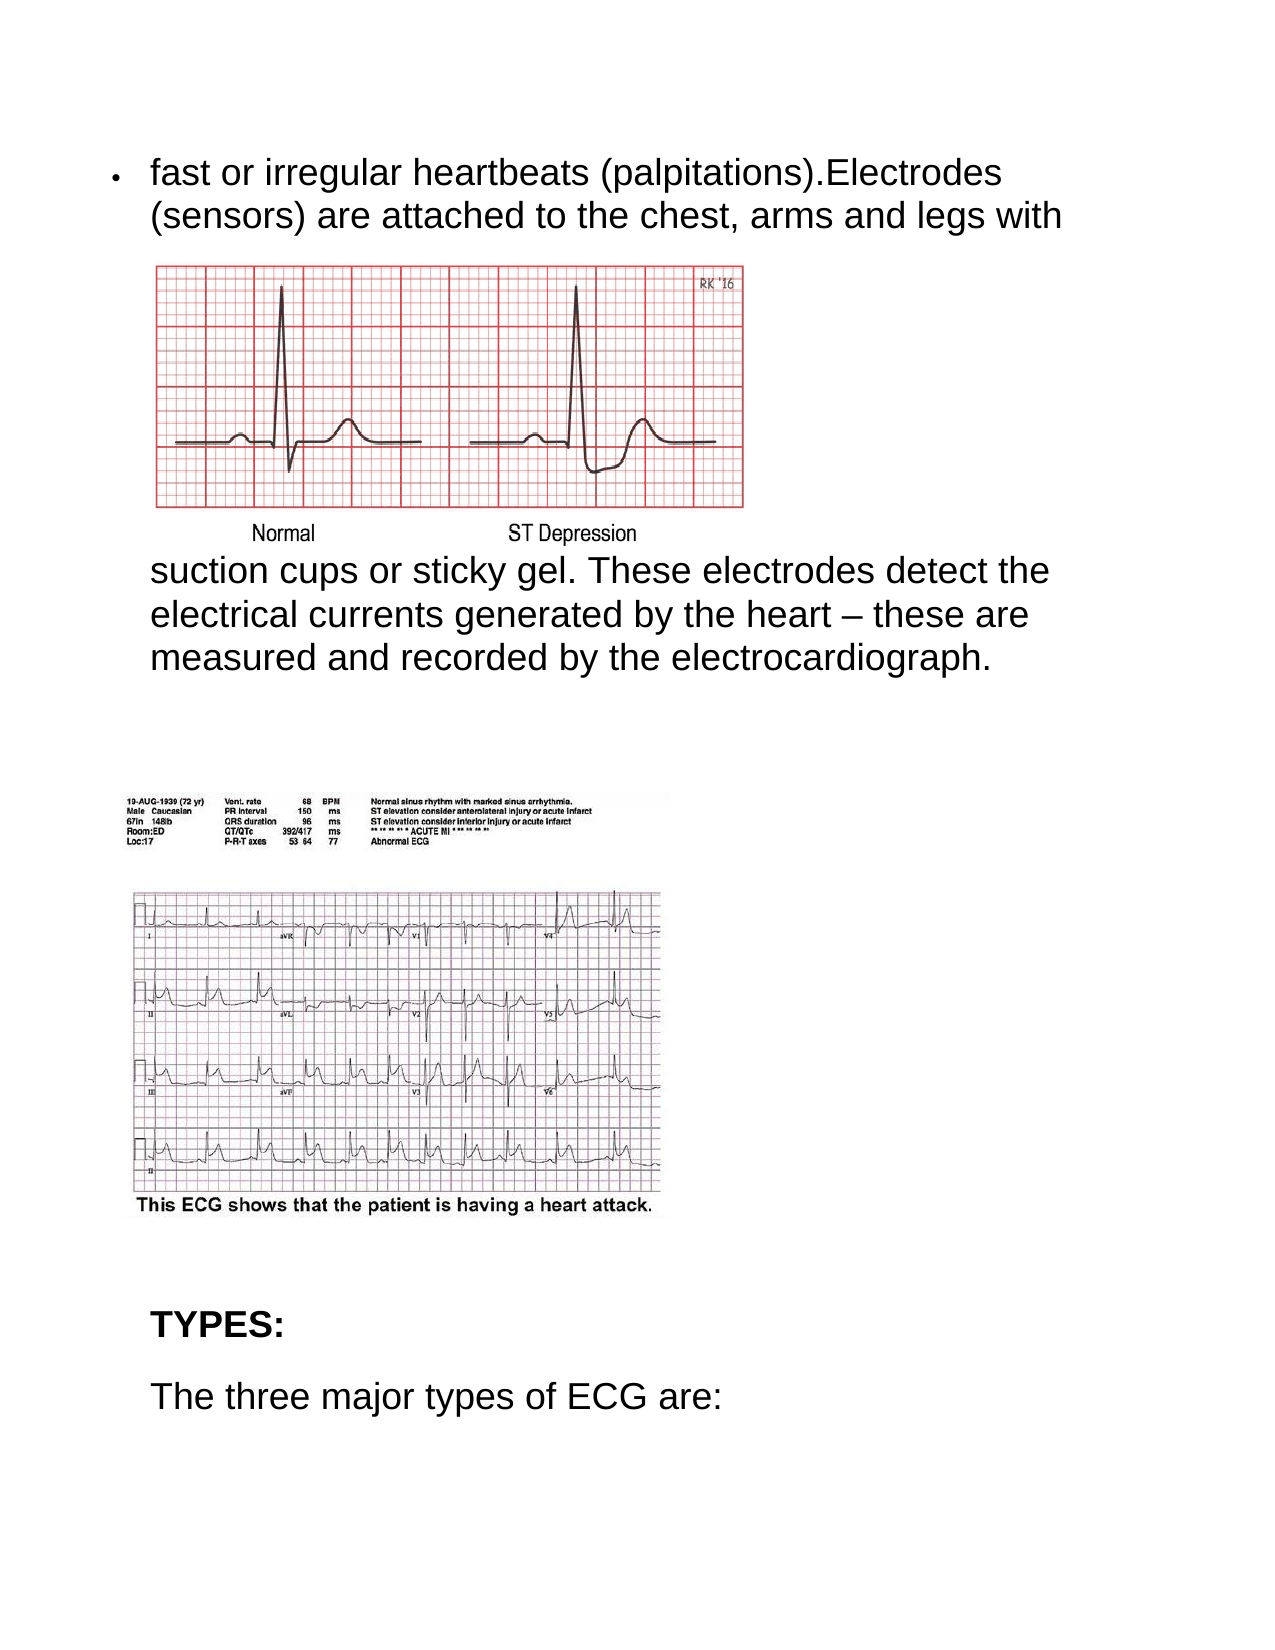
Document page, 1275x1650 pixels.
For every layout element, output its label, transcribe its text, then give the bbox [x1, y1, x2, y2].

text TYPES: [150, 1302, 1125, 1345]
picture [150, 258, 746, 549]
picture [122, 792, 671, 1218]
text The three major types of ECG are: [150, 1374, 1125, 1417]
